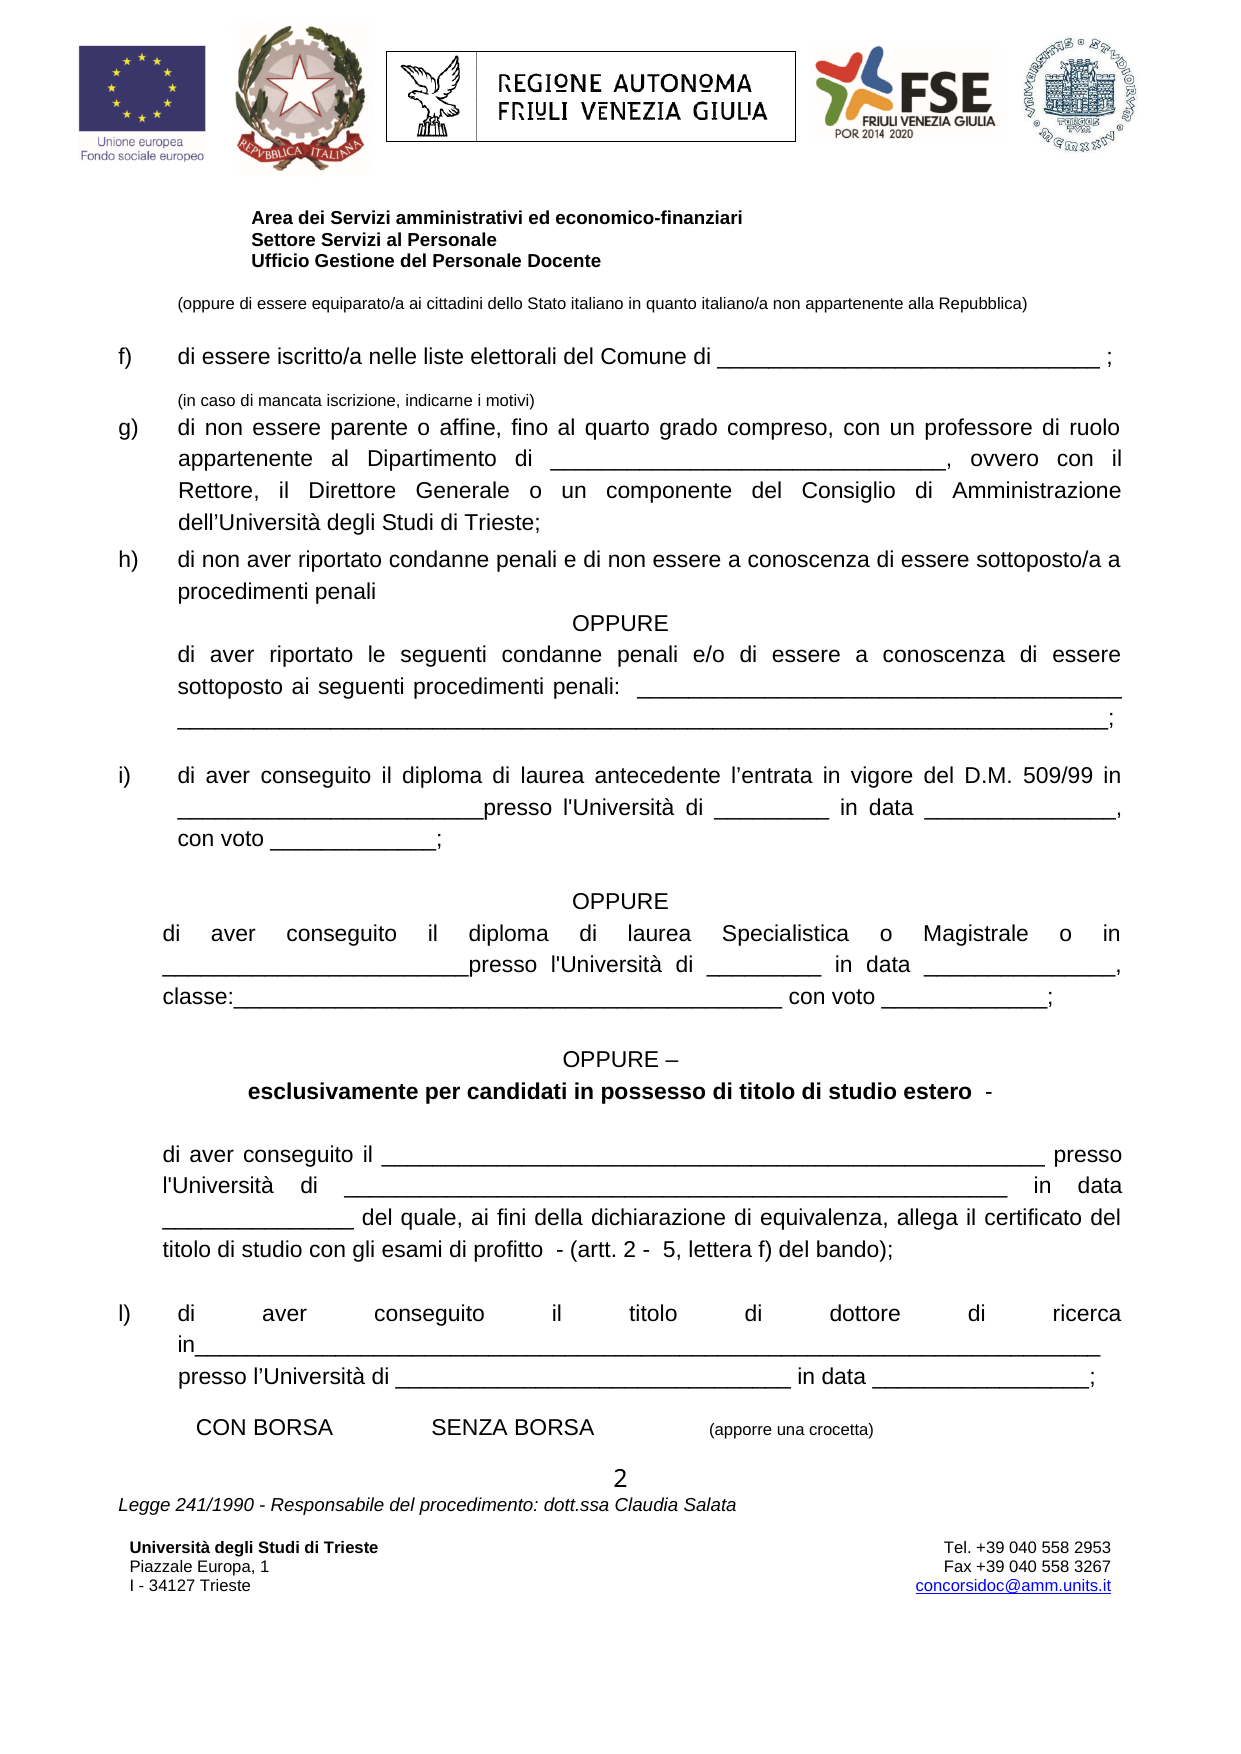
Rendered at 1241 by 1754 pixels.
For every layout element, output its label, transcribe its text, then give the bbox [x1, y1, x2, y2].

list di essere iscritto/a nelle liste elettorali del Comune di ______________________________ ; [118, 343, 1122, 369]
picture [77, 45, 206, 162]
text i) di aver conseguito il diploma di laurea antecedente l’entrata in vigore del D.M. 509/99 in ________________________presso l'Università di _________ in data _______________, con voto _____________; [118, 762, 1122, 852]
text OPPURE [118, 609, 1122, 636]
text presso l’Università di _______________________________ in data _________________; [178, 1363, 1122, 1389]
list di non essere parente o affine, fino al quarto grado compreso, con un professore di ruolo appartenente al Dipartimento di _______________________________, ovvero con il Rettore, il Direttore Generale o un componente del Consiglio di Amministrazione dell’Università degli Studi di Trieste; [118, 414, 1122, 535]
text CON BORSA ⁪ SENZA BORSA (apporre una crocetta) [178, 1413, 1122, 1440]
text l) di aver conseguito il titolo di dottore di ricerca in_______________________________________________________________________ [118, 1300, 1122, 1358]
text OPPURE – [118, 1046, 1122, 1072]
text OPPURE [118, 888, 1122, 915]
text h) di non aver riportato condanne penali e di non essere a conoscenza di essere sottoposto/a a procedimenti penali [118, 546, 1122, 604]
picture [808, 45, 1003, 141]
text di aver conseguito il diploma di laurea Specialistica o Magistrale o in ________________________presso l'Università di _________ in data _______________, classe:___________________________________________ con voto _____________; [162, 920, 1122, 1009]
picture [1018, 28, 1144, 162]
text (oppure di essere equiparato/a ai cittadini dello Stato italiano in quanto italiano/a non appartenente alla Repubblica) [177, 293, 1122, 313]
text di aver riportato le seguenti condanne penali e/o di essere a conoscenza di essere sottoposto ai seguenti procedimenti penali: ______________________________________ _________________________________________________________________________; [118, 641, 1122, 731]
text di aver conseguito il ____________________________________________________ presso l'Università di ____________________________________________________ in data _______________ del quale, ai fini della dichiarazione di equivalenza, allega il certificato del titolo di studio con gli esami di profitto - (artt. 2 - 5, lettera f) del bando); [162, 1141, 1122, 1262]
text esclusivamente per candidati in possesso di titolo di studio estero - [118, 1078, 1122, 1104]
picture [230, 20, 373, 177]
text (in caso di mancata iscrizione, indicarne i motivi) [177, 391, 1122, 410]
